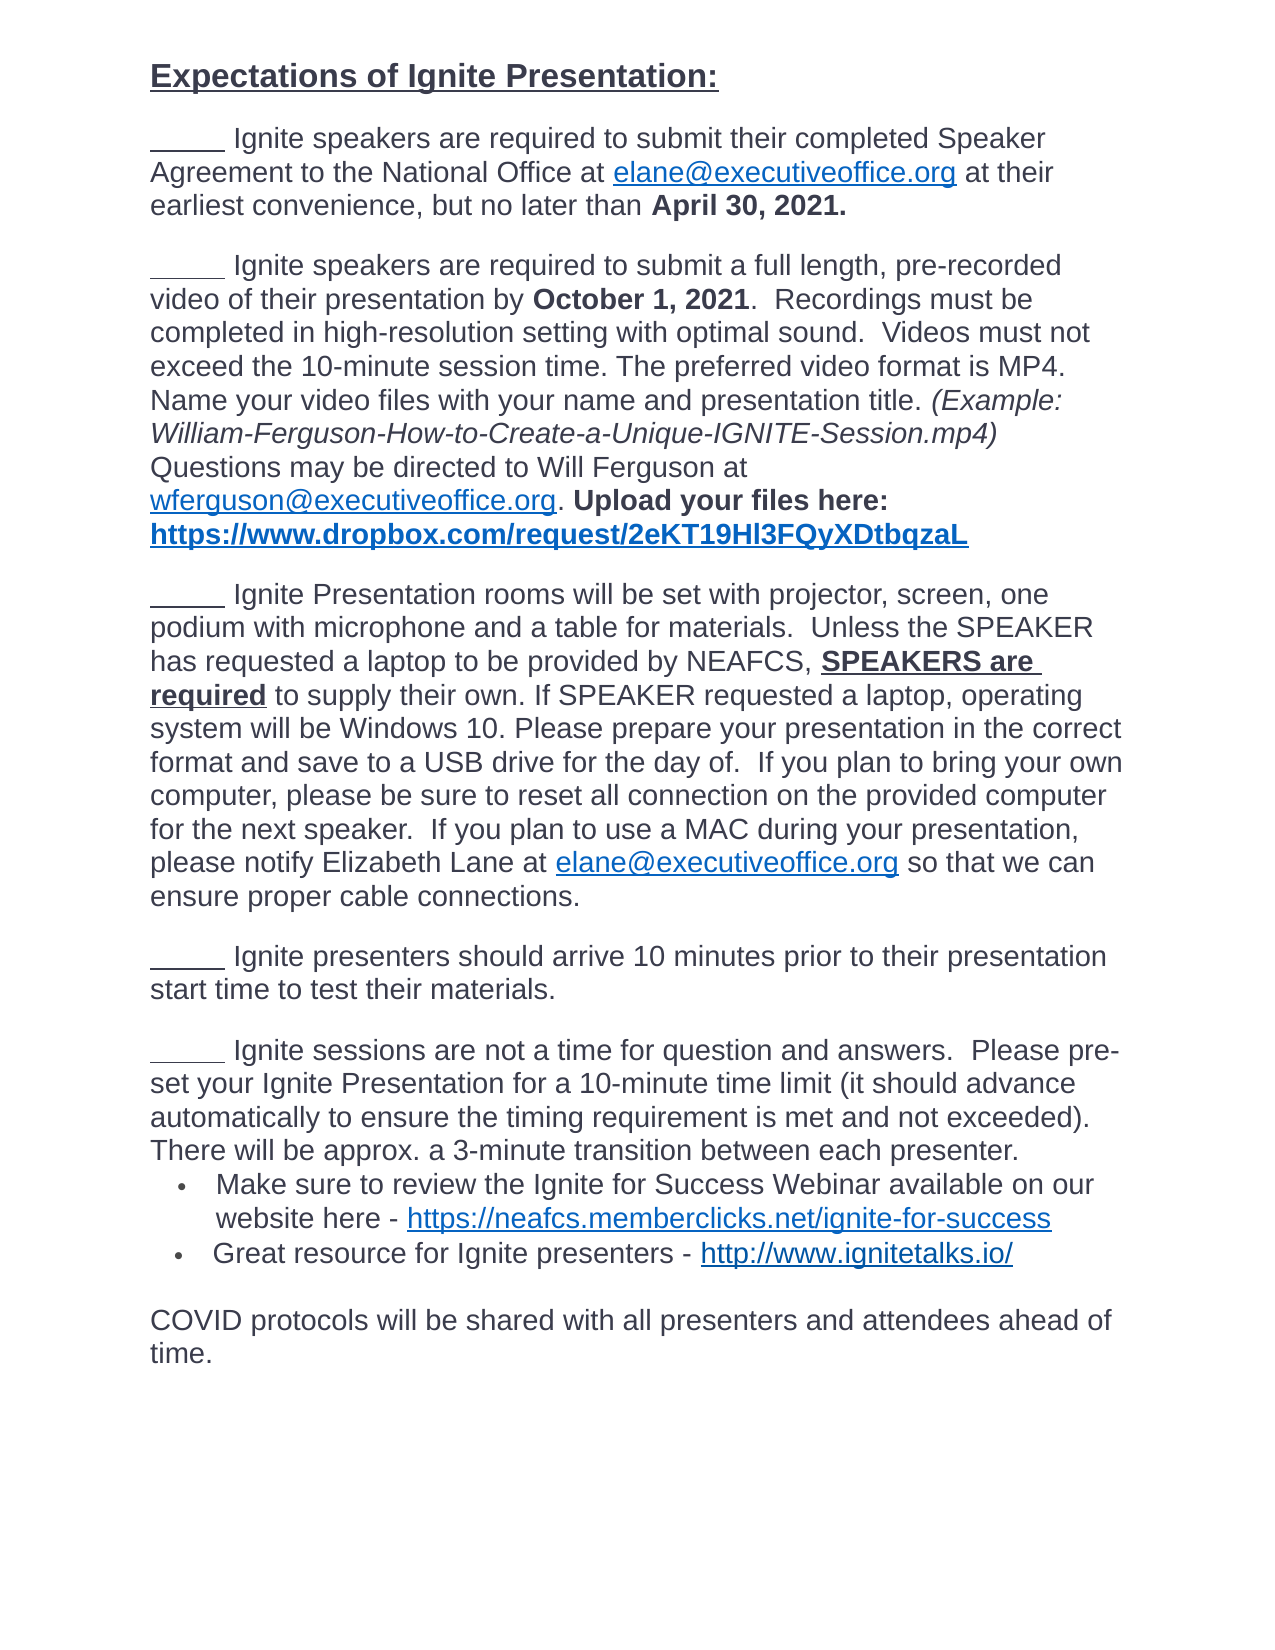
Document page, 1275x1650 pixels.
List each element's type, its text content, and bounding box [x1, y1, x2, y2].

text COVID protocols will be shared with all presenters and attendees ahead of time. [150, 1303, 1125, 1370]
text Ignite speakers are required to submit their completed Speaker Agreement to the National Office at elane@executiveoffice.org at their earliest convenience, but no later than April 30, 2021. [150, 121, 1125, 222]
text Expectations of Ignite Presentation: [150, 56, 1125, 95]
list Make sure to review the Ignite for Success Webinar available on our website here - https://neafcs.memberclicks.net/ignite-for-success [178, 1167, 1125, 1236]
text Ignite speakers are required to submit a full length, pre-recorded video of their presentation by October 1, 2021. Recordings must be completed in high-resolution setting with optimal sound. Videos must not exceed the 10-minute session time. The preferred video format is MP4. Name your video files with your name and presentation title. (Example: William-Ferguson-How-to-Create-a-Unique-IGNITE-Session.mp4) Questions may be directed to Will Ferguson at wferguson@executiveoffice.org. Upload your files here: https://www.dropbox.com/request/2eKT19Hl3FQyXDtbqzaL [150, 248, 1125, 550]
text Ignite presenters should arrive 10 minutes prior to their presentation start time to test their materials. [150, 939, 1125, 1006]
list Great resource for Ignite presenters - http://www.ignitetalks.io/ [175, 1236, 1125, 1269]
text Ignite Presentation rooms will be set with projector, screen, one podium with microphone and a table for materials. Unless the SPEAKER has requested a laptop to be provided by NEAFCS, SPEAKERS are required to supply their own. If SPEAKER requested a laptop, operating system will be Windows 10. Please prepare your presentation in the correct format and save to a USB drive for the day of. If you plan to bring your own computer, please be sure to reset all connection on the provided computer for the next speaker. If you plan to use a MAC during your presentation, please notify Elizabeth Lane at elane@executiveoffice.org so that we can ensure proper cable connections. [150, 577, 1125, 912]
text Ignite sessions are not a time for question and answers. Please pre-set your Ignite Presentation for a 10-minute time limit (it should advance automatically to ensure the timing requirement is met and not exceeded). There will be approx. a 3-minute transition between each presenter. [150, 1032, 1125, 1167]
